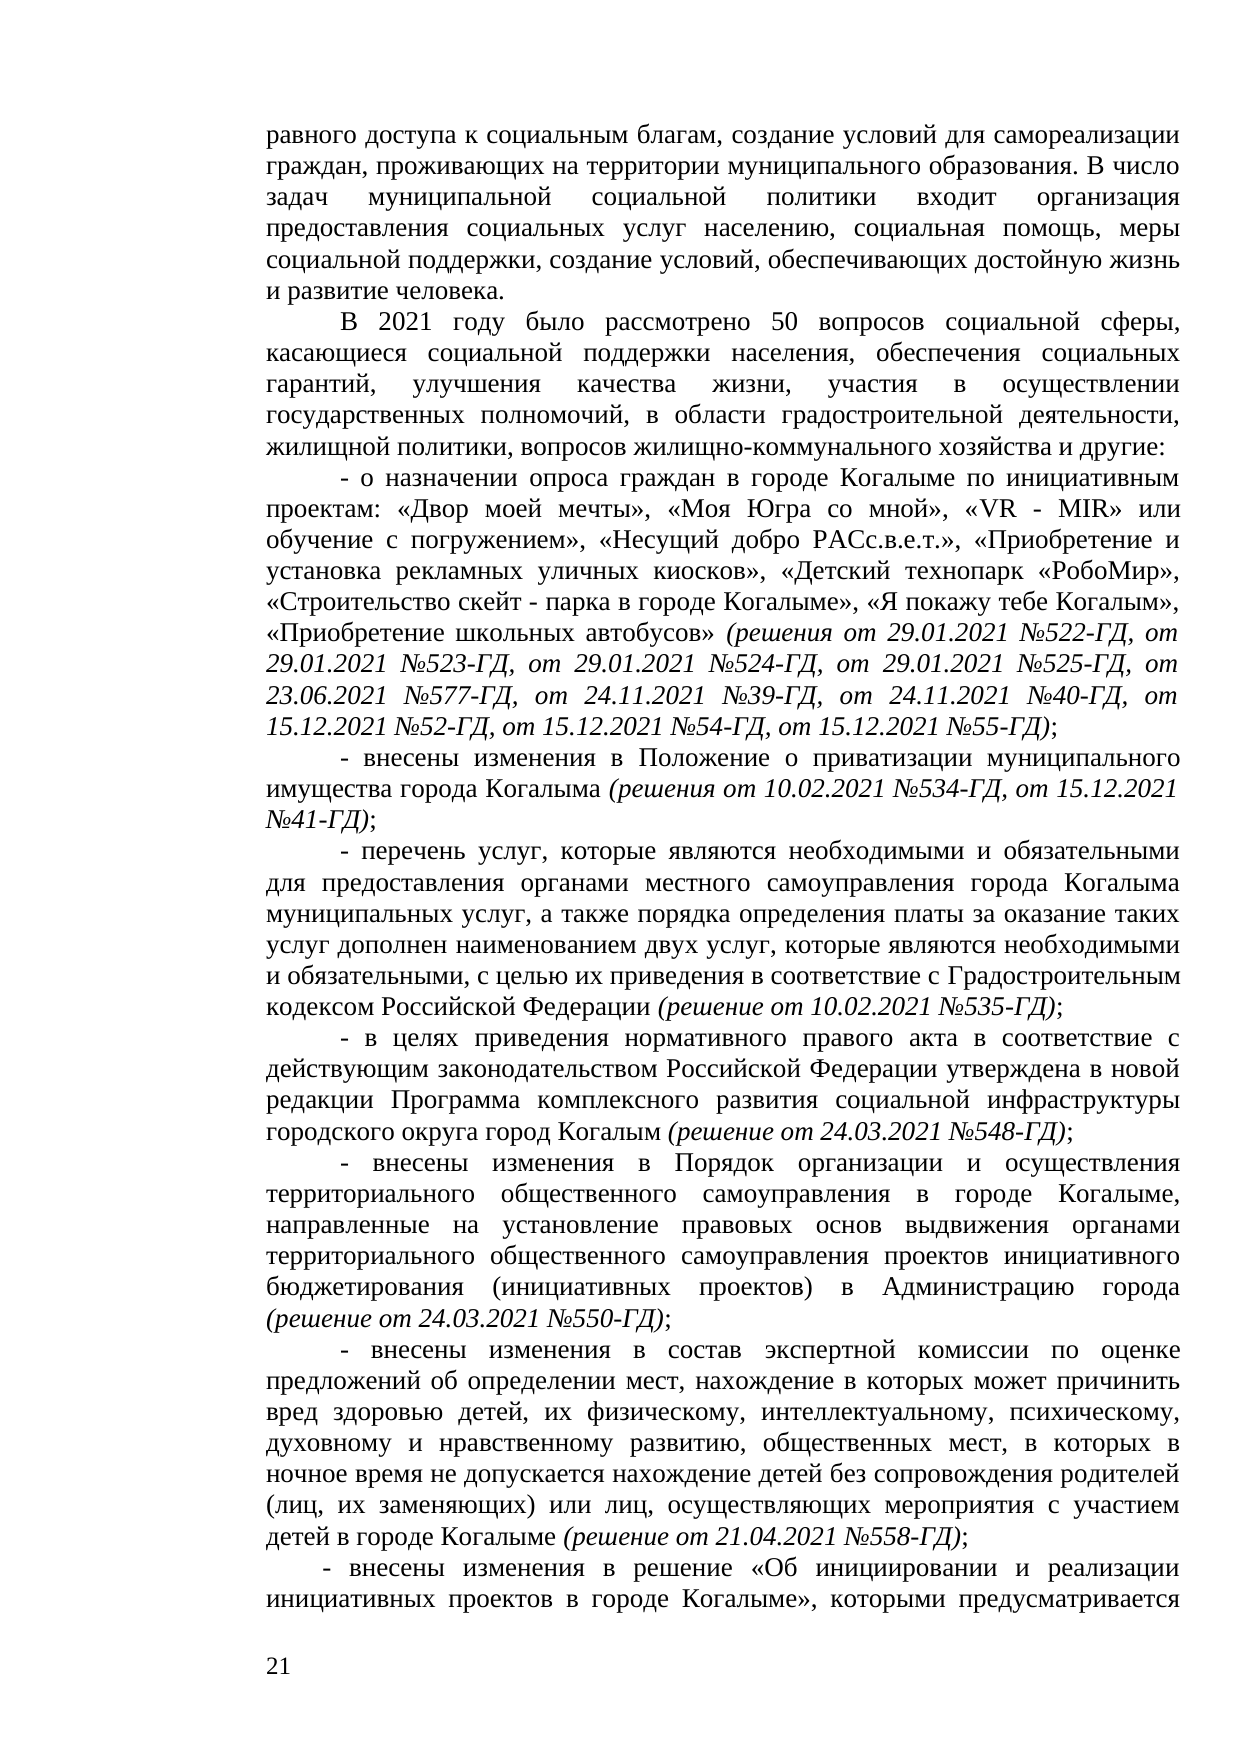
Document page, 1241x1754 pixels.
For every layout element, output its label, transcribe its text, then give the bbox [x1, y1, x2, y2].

text - о назначении опроса граждан в городе Когалыме по инициативным проектам: «Двор моей мечты», «Моя Югра со мной», «VR - MIR» или обучение с погружением», «Несущий добро РАСс.в.е.т.», «Приобретение и установка рекламных уличных киосков», «Детский технопарк «РобоМир», «Строительство скейт - парка в городе Когалыме», «Я покажу тебе Когалым», «Приобретение школьных автобусов» (решения от 29.01.2021 №522-ГД, от 29.01.2021 №523-ГД, от 29.01.2021 №524-ГД, от 29.01.2021 №525-ГД, от 23.06.2021 №577-ГД, от 24.11.2021 №39-ГД, от 24.11.2021 №40-ГД, от 15.12.2021 №52-ГД, от 15.12.2021 №54-ГД, от 15.12.2021 №55-ГД); [266, 461, 1181, 741]
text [266, 1551, 1181, 1613]
text - внесены изменения в Порядок организации и осуществления территориального общественного самоуправления в городе Когалыме, направленные на установление правовых основ выдвижения органами территориального общественного самоуправления проектов инициативного бюджетирования (инициативных проектов) в Администрацию города (решение от 24.03.2021 №550-ГД); [266, 1146, 1181, 1333]
text - перечень услуг, которые являются необходимыми и обязательными для предоставления органами местного самоуправления города Когалыма муниципальных услуг, а также порядка определения платы за оказание таких услуг дополнен наименованием двух услуг, которые являются необходимыми и обязательными, с целью их приведения в соответствие с Градостроительным кодексом Российской Федерации (решение от 10.02.2021 №535-ГД); [266, 834, 1181, 1021]
text В 2021 году было рассмотрено 50 вопросов социальной сферы, касающиеся социальной поддержки населения, обеспечения социальных гарантий, улучшения качества жизни, участия в осуществлении государственных полномочий, в области градостроительной деятельности, жилищной политики, вопросов жилищно-коммунального хозяйства и другие: [266, 305, 1181, 461]
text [266, 118, 1181, 305]
text - внесены изменения в состав экспертной комиссии по оценке предложений об определении мест, нахождение в которых может причинить вред здоровью детей, их физическому, интеллектуальному, психическому, духовному и нравственному развитию, общественных мест, в которых в ночное время не допускается нахождение детей без сопровождения родителей (лиц, их заменяющих) или лиц, осуществляющих мероприятия с участием детей в городе Когалыме (решение от 21.04.2021 №558-ГД); [266, 1333, 1181, 1551]
text - внесены изменения в Положение о приватизации муниципального имущества города Когалыма (решения от 10.02.2021 №534-ГД, от 15.12.2021 №41-ГД); [266, 741, 1181, 834]
text - в целях приведения нормативного правого акта в соответствие с действующим законодательством Российской Федерации утверждена в новой редакции Программа комплексного развития социальной инфраструктуры городского округа город Когалым (решение от 24.03.2021 №548-ГД); [266, 1021, 1181, 1146]
